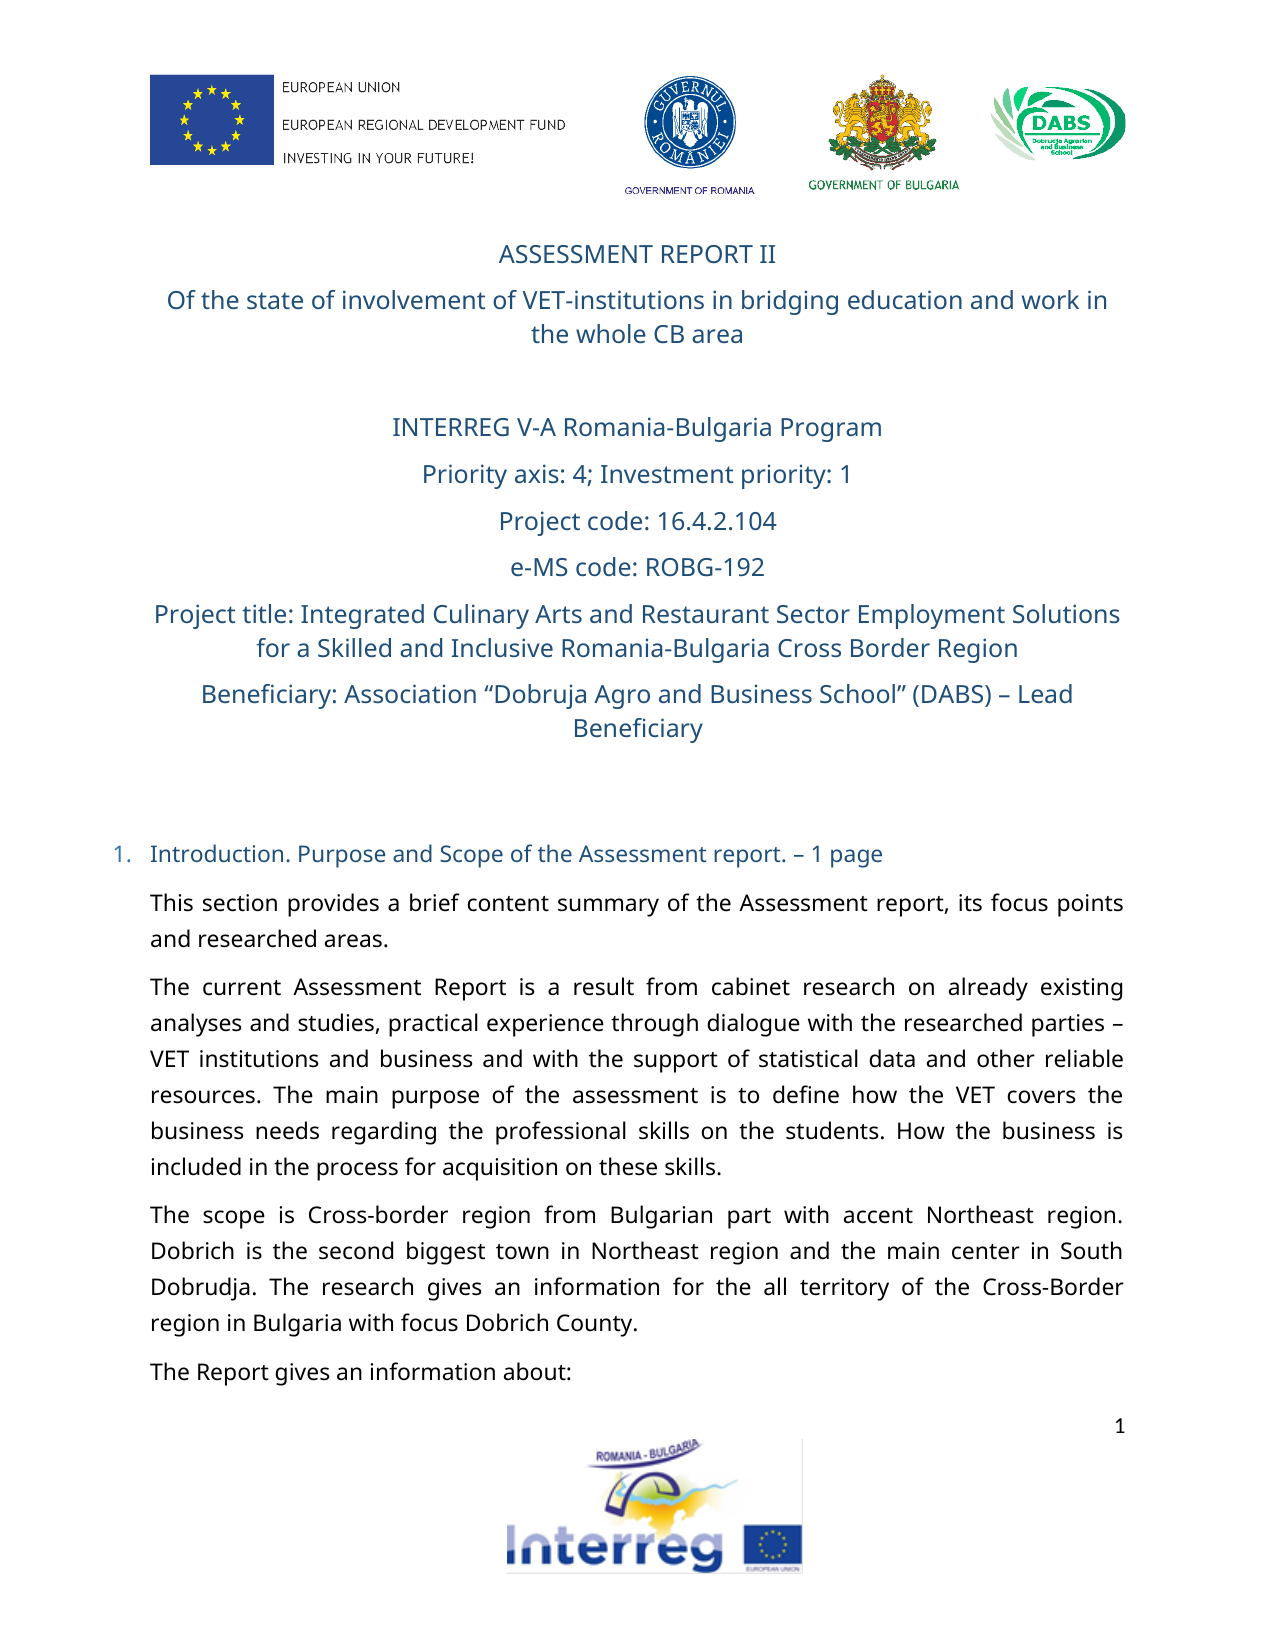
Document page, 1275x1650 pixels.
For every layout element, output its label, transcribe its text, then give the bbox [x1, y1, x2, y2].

text The Report gives an information about: [150, 1355, 1125, 1387]
text Of the state of involvement of VET-institutions in bridging education and work in the whole CB area [150, 283, 1125, 351]
text Beneficiary: Association “Dobruja Agro and Business School” (DABS) – Lead Beneficiary [150, 677, 1125, 745]
text This section provides a brief content summary of the Assessment report, its focus points and researched areas. [150, 887, 1125, 954]
text INTERREG V-A Romania-Bulgaria Program [150, 410, 1125, 444]
text ASSESSMENT REPORT II [150, 236, 1125, 270]
text Project title: Integrated Culinary Arts and Restaurant Sector Employment Solutions for a Skilled and Inclusive Romania-Bulgaria Cross Border Region [150, 596, 1125, 664]
picture [150, 74, 1126, 194]
text e-MS code: ROBG-192 [150, 550, 1125, 584]
text Priority axis: 4; Investment priority: 1 [150, 457, 1125, 491]
text The current Assessment Report is a result from cabinet research on already existing analyses and studies, practical experience through dialogue with the researched parties – VET institutions and business and with the support of statistical data and other reliable resources. The main purpose of the assessment is to define how the VET covers the business needs regarding the professional skills on the students. How the business is included in the process for acquisition on these skills. [150, 971, 1125, 1182]
picture [507, 1439, 804, 1575]
text The scope is Cross-border region from Bulgarian part with accent Northeast region. Dobrich is the second biggest town in Northeast region and the main center in South Dobrudja. The research gives an information for the all territory of the Cross-Border region in Bulgaria with focus Dobrich County. [150, 1199, 1125, 1338]
list Introduction. Purpose and Scope of the Assessment report. – 1 page [112, 838, 1125, 869]
text Project code: 16.4.2.104 [150, 503, 1125, 537]
